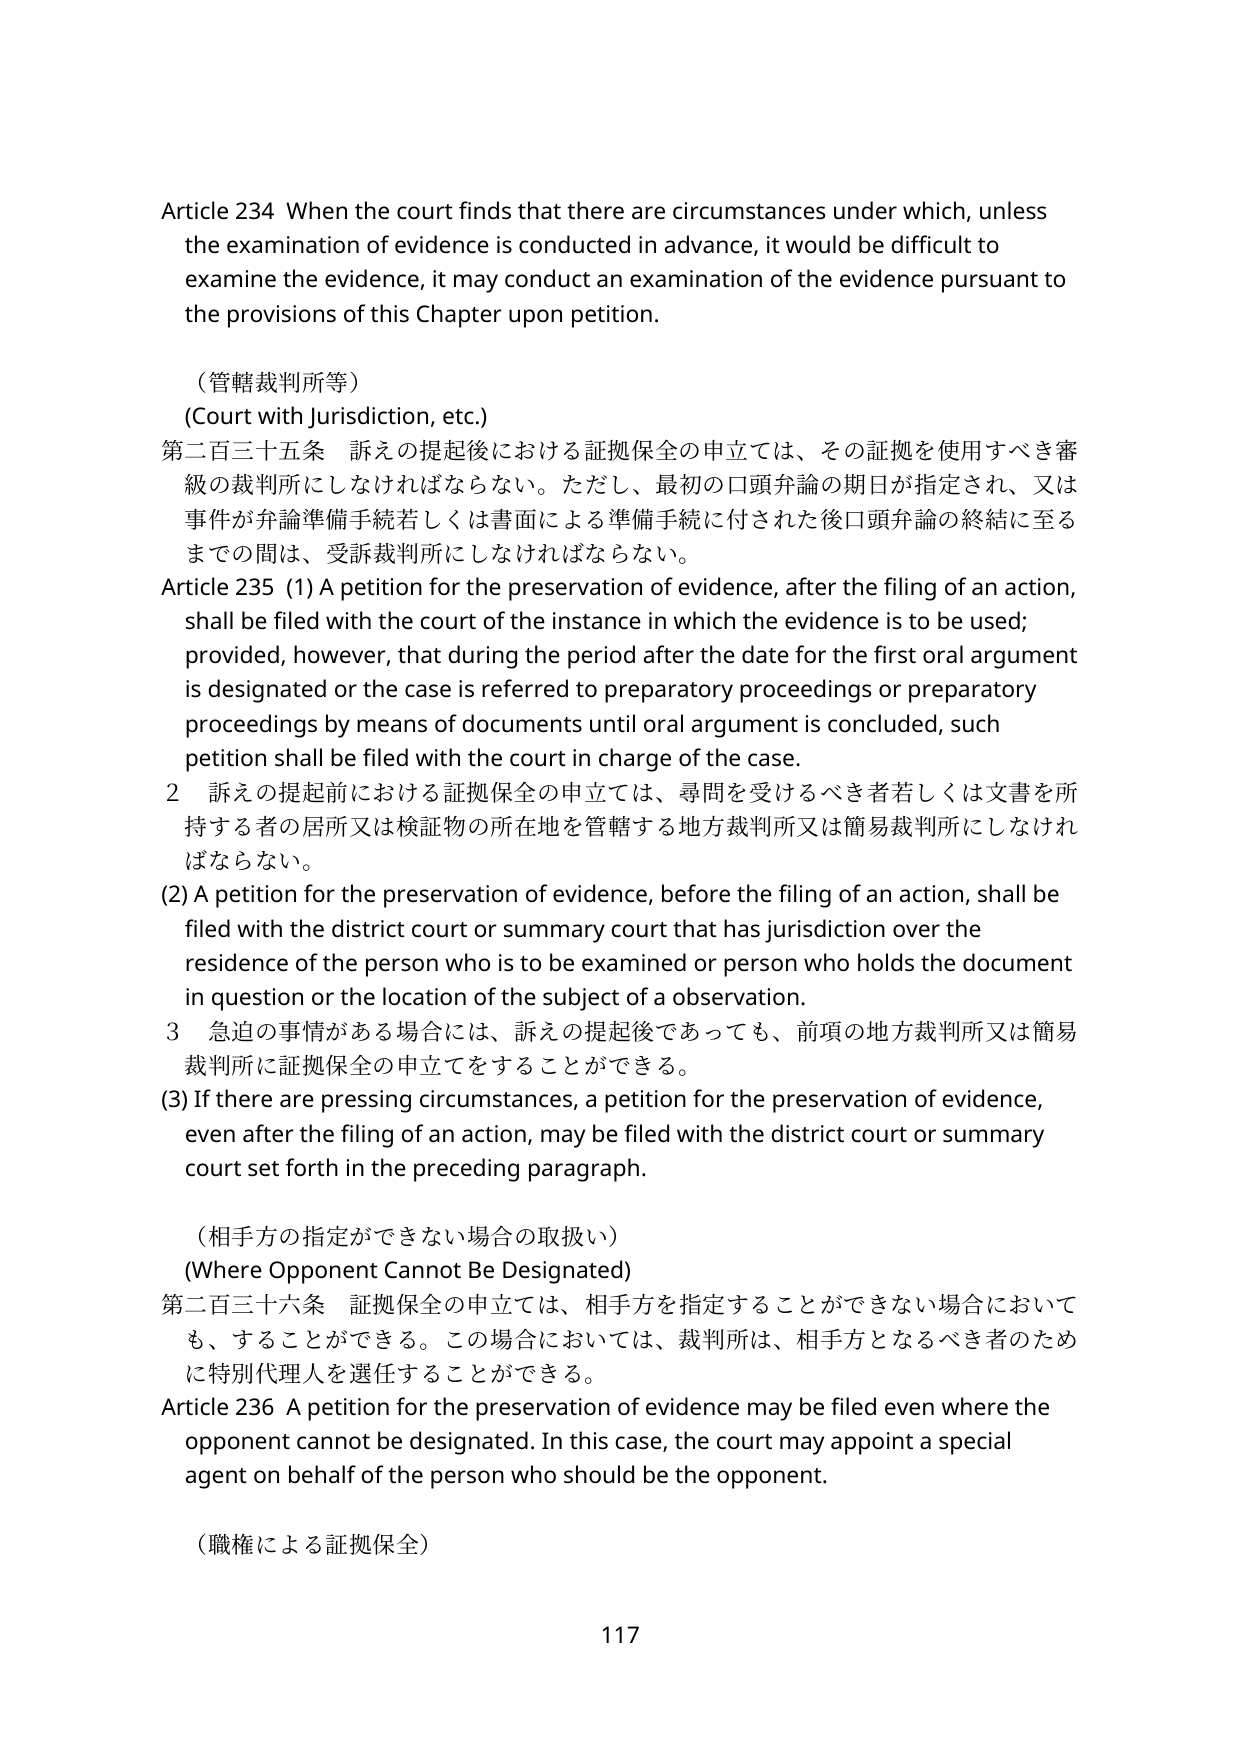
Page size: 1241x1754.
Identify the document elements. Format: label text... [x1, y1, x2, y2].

text (Where Opponent Cannot Be Designated) [184, 1253, 1079, 1287]
text (3) If there are pressing circumstances, a petition for the preservation of evidence, even after the filing of an action, may be filed with the district court or summary court set forth in the preceding paragraph. [161, 1082, 1079, 1184]
text ２ 訴えの提起前における証拠保全の申立ては、尋問を受けるべき者若しくは文書を所持する者の居所又は検証物の所在地を管轄する地方裁判所又は簡易裁判所にしなければならない。 [161, 774, 1079, 877]
text （相手方の指定ができない場合の取扱い） [184, 1219, 1079, 1253]
text 第二百三十六条 証拠保全の申立ては、相手方を指定することができない場合においても、することができる。この場合においては、裁判所は、相手方となるべき者のために特別代理人を選任することができる。 [161, 1287, 1079, 1389]
text (Court with Jurisdiction, etc.) [184, 399, 1079, 433]
text (2) A petition for the preservation of evidence, before the filing of an action, shall be filed with the district court or summary court that has jurisdiction over the residence of the person who is to be examined or person who holds the document in question or the location of the subject of a observation. [161, 877, 1079, 1014]
text （管轄裁判所等） [184, 364, 1079, 399]
text Article 234 When the court finds that there are circumstances under which, unless the examination of evidence is conducted in advance, it would be difficult to examine the evidence, it may conduct an examination of the evidence pursuant to the provisions of this Chapter upon petition. [161, 194, 1079, 330]
text （職権による証拠保全） [184, 1526, 1079, 1560]
text 第二百三十五条 訴えの提起後における証拠保全の申立ては、その証拠を使用すべき審級の裁判所にしなければならない。ただし、最初の口頭弁論の期日が指定され、又は事件が弁論準備手続若しくは書面による準備手続に付された後口頭弁論の終結に至るまでの間は、受訴裁判所にしなければならない。 [161, 433, 1079, 569]
text Article 235 (1) A petition for the preservation of evidence, after the filing of an action, shall be filed with the court of the instance in which the evidence is to be used; provided, however, that during the period after the date for the first oral argument is designated or the case is referred to preparatory proceedings or preparatory proceedings by means of documents until oral argument is concluded, such petition shall be filed with the court in charge of the case. [161, 569, 1079, 774]
text ３ 急迫の事情がある場合には、訴えの提起後であっても、前項の地方裁判所又は簡易裁判所に証拠保全の申立てをすることができる。 [161, 1014, 1079, 1082]
text Article 236 A petition for the preservation of evidence may be filed even where the opponent cannot be designated. In this case, the court may appoint a special agent on behalf of the person who should be the opponent. [161, 1389, 1079, 1492]
